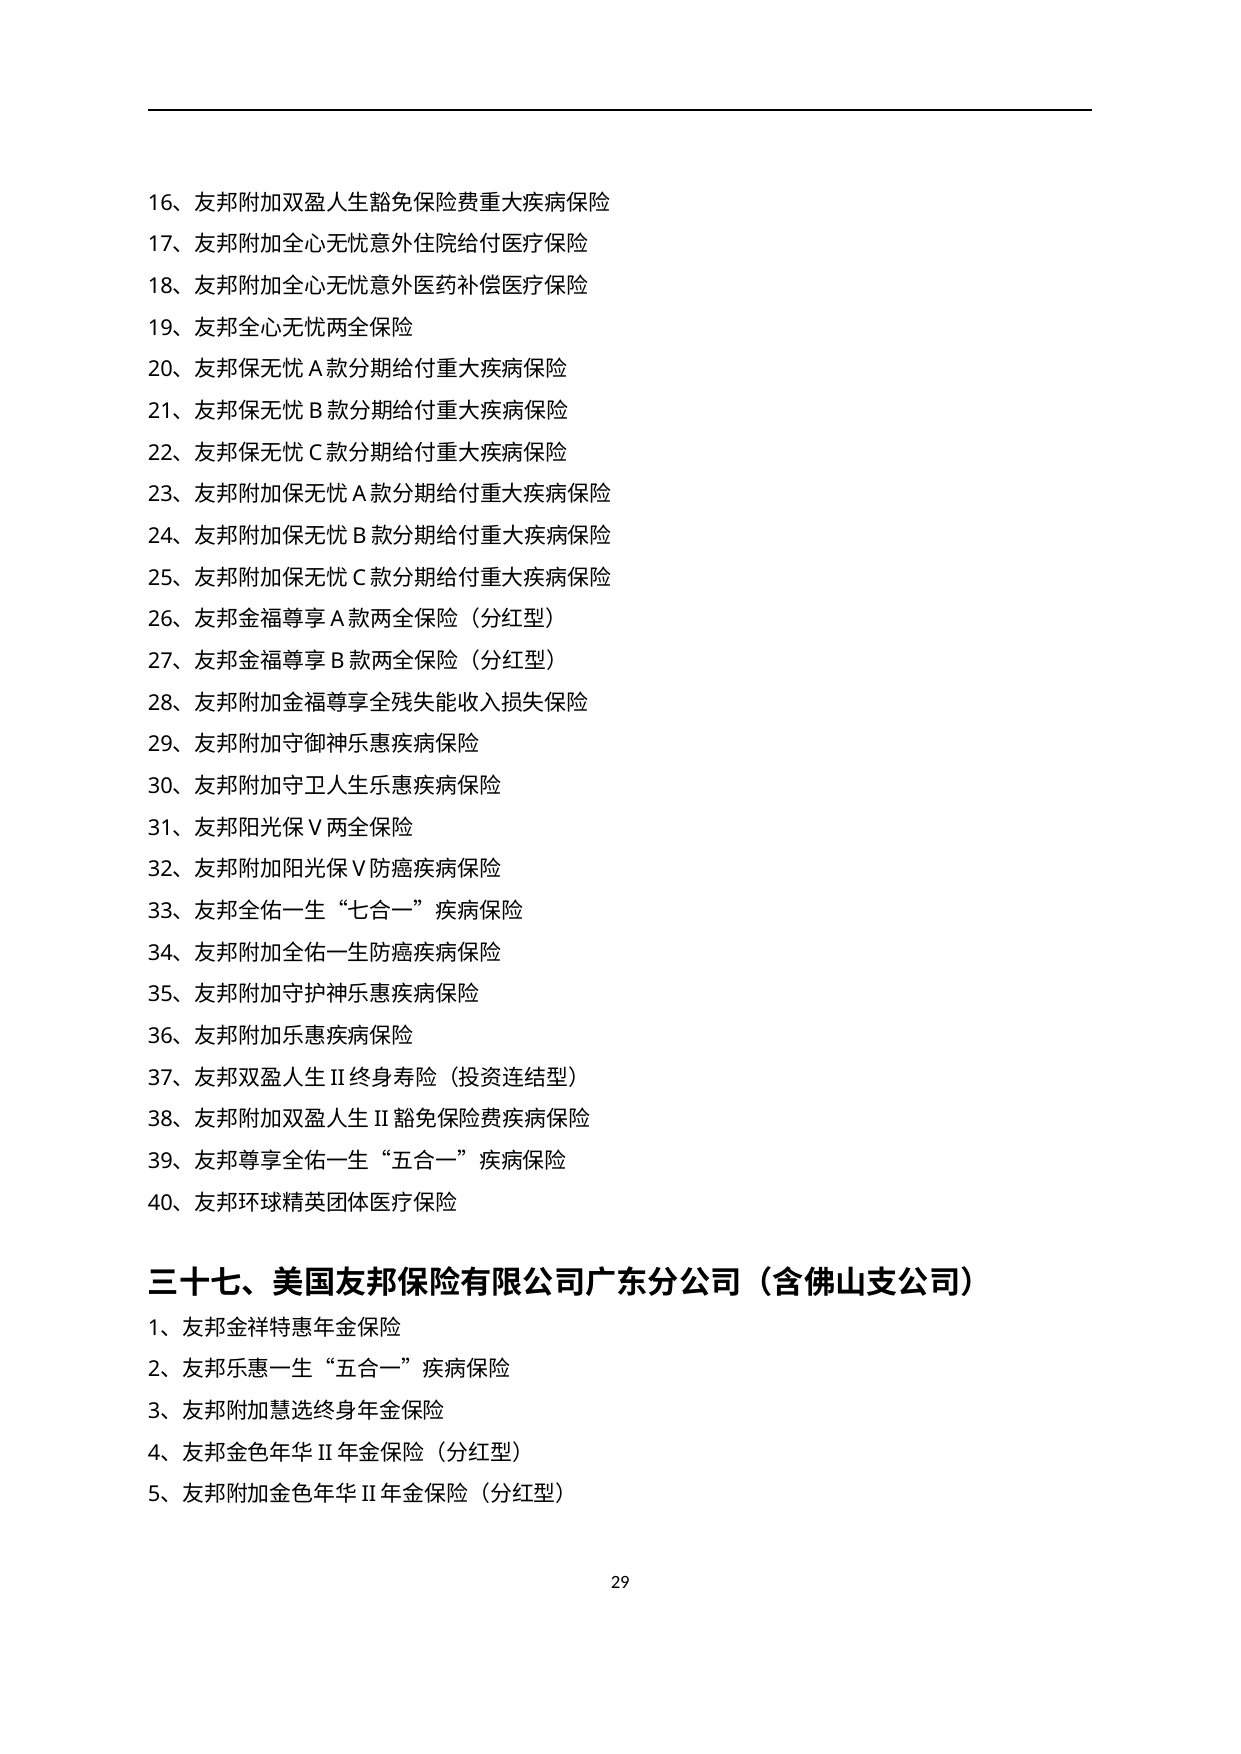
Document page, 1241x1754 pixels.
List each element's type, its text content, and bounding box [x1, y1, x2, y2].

text 16、友邦附加双盈人生豁免保险费重大疾病保险 [148, 177, 1092, 218]
text 32、友邦附加阳光保V防癌疾病保险 [148, 843, 1092, 885]
text 25、友邦附加保无忧C款分期给付重大疾病保险 [148, 552, 1092, 593]
text 17、友邦附加全心无忧意外住院给付医疗保险 [148, 218, 1092, 260]
text 34、友邦附加全佑一生防癌疾病保险 [148, 927, 1092, 968]
text 5、友邦附加金色年华II年金保险（分红型） [148, 1468, 1092, 1510]
text 21、友邦保无忧B款分期给付重大疾病保险 [148, 385, 1092, 427]
text 三十七、美国友邦保险有限公司广东分公司（含佛山支公司） [148, 1260, 1092, 1302]
text 23、友邦附加保无忧A款分期给付重大疾病保险 [148, 468, 1092, 510]
text 22、友邦保无忧C款分期给付重大疾病保险 [148, 427, 1092, 468]
text 36、友邦附加乐惠疾病保险 [148, 1010, 1092, 1052]
text 27、友邦金福尊享B款两全保险（分红型） [148, 635, 1092, 677]
text 33、友邦全佑一生“七合一”疾病保险 [148, 885, 1092, 927]
text 19、友邦全心无忧两全保险 [148, 302, 1092, 343]
text 18、友邦附加全心无忧意外医药补偿医疗保险 [148, 260, 1092, 302]
text 35、友邦附加守护神乐惠疾病保险 [148, 968, 1092, 1010]
text 2、友邦乐惠一生“五合一”疾病保险 [148, 1343, 1092, 1385]
text 31、友邦阳光保V两全保险 [148, 802, 1092, 843]
text 26、友邦金福尊享A款两全保险（分红型） [148, 593, 1092, 635]
text 40、友邦环球精英团体医疗保险 [148, 1177, 1092, 1218]
text 20、友邦保无忧A款分期给付重大疾病保险 [148, 343, 1092, 385]
text 29、友邦附加守御神乐惠疾病保险 [148, 718, 1092, 760]
text 1、友邦金祥特惠年金保险 [148, 1302, 1092, 1343]
text 4、友邦金色年华II年金保险（分红型） [148, 1427, 1092, 1468]
text 24、友邦附加保无忧B款分期给付重大疾病保险 [148, 510, 1092, 552]
text 28、友邦附加金福尊享全残失能收入损失保险 [148, 677, 1092, 718]
text 37、友邦双盈人生II终身寿险（投资连结型） [148, 1052, 1092, 1093]
text 39、友邦尊享全佑一生“五合一”疾病保险 [148, 1135, 1092, 1177]
text 30、友邦附加守卫人生乐惠疾病保险 [148, 760, 1092, 802]
text 38、友邦附加双盈人生II豁免保险费疾病保险 [148, 1093, 1092, 1135]
text 3、友邦附加慧选终身年金保险 [148, 1385, 1092, 1427]
